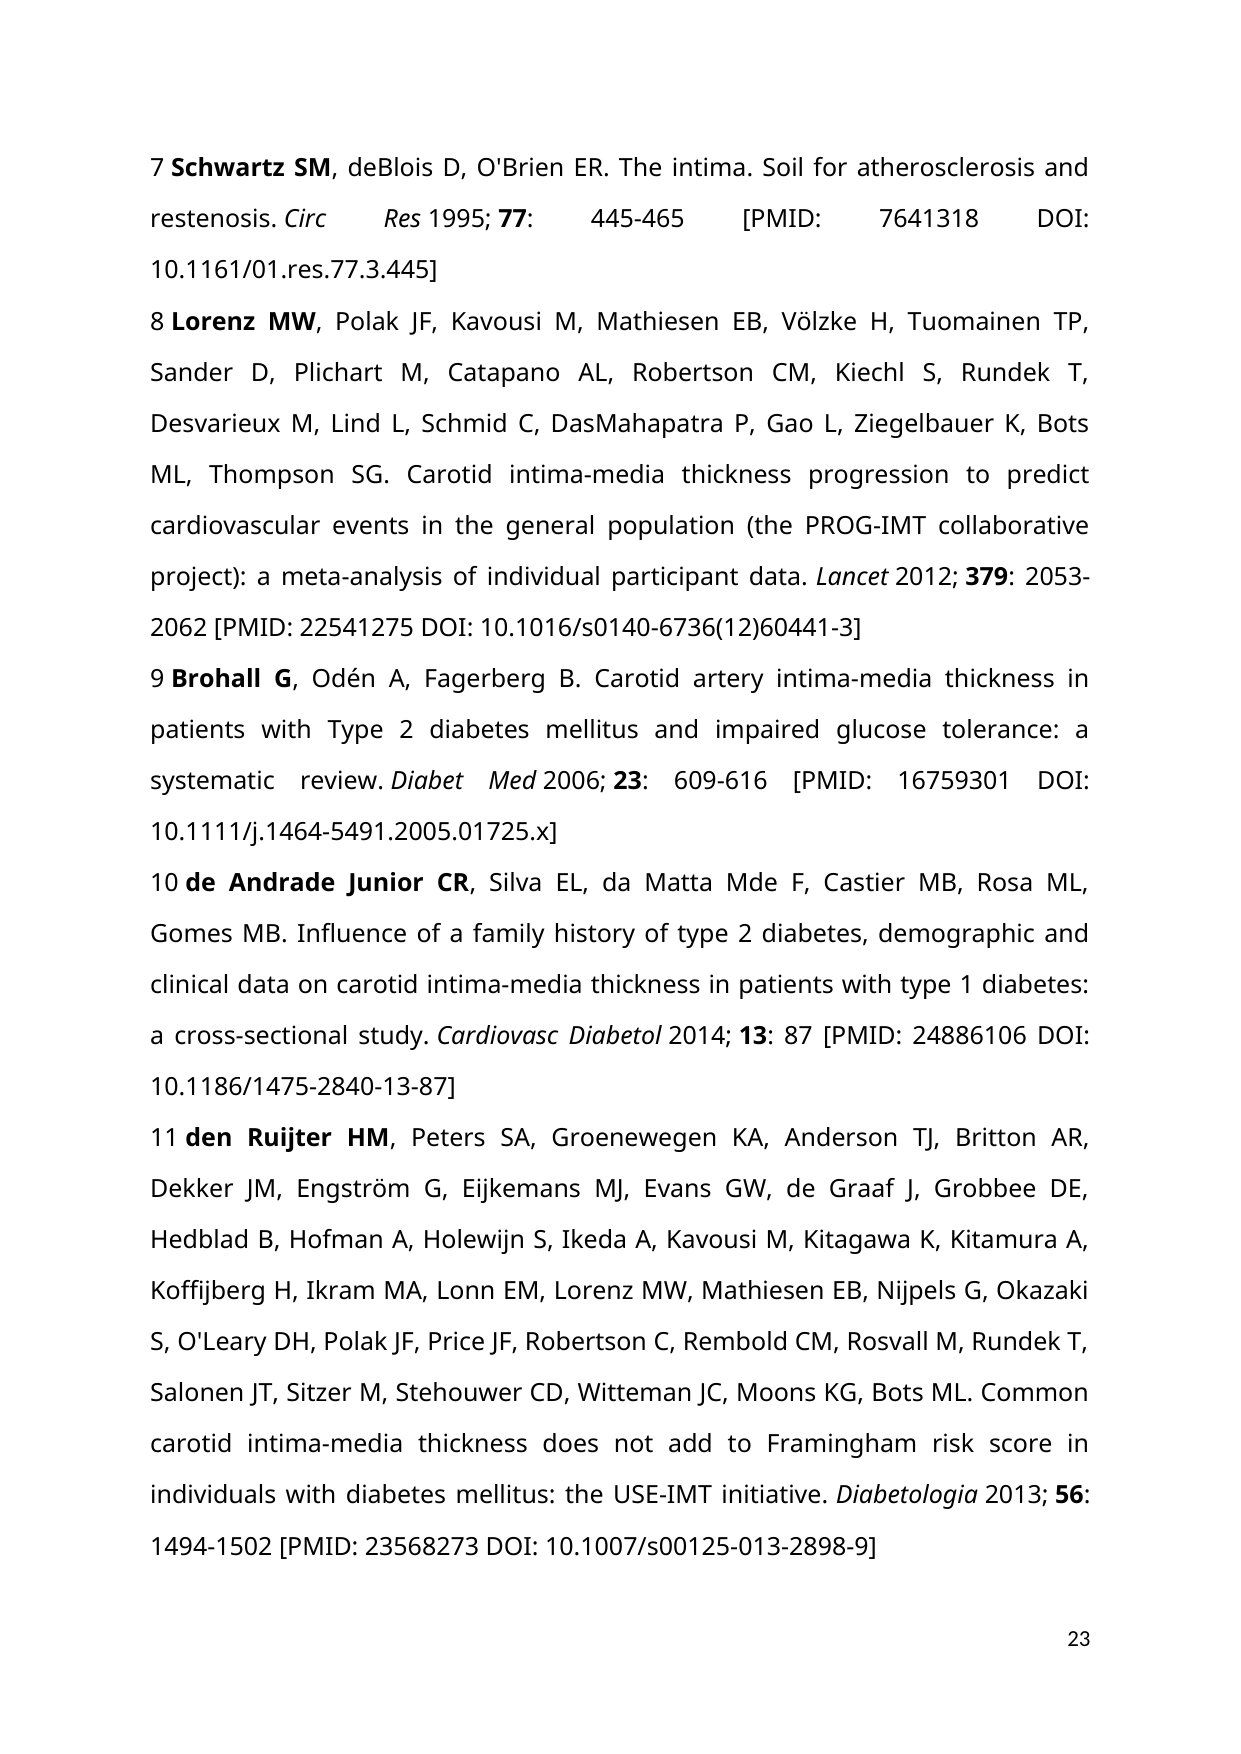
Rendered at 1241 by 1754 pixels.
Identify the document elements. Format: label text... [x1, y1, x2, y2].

text 7 Schwartz SM, deBlois D, O'Brien ER. The intima. Soil for atherosclerosis and restenosis. Circ Res 1995; 77: 445-465 [PMID: 7641318 DOI: 10.1161/01.res.77.3.445] [150, 150, 1090, 286]
text 10 de Andrade Junior CR, Silva EL, da Matta Mde F, Castier MB, Rosa ML, Gomes MB. Influence of a family history of type 2 diabetes, demographic and clinical data on carotid intima-media thickness in patients with type 1 diabetes: a cross-sectional study. Cardiovasc Diabetol 2014; 13: 87 [PMID: 24886106 DOI: 10.1186/1475-2840-13-87] [150, 864, 1090, 1103]
text 11 den Ruijter HM, Peters SA, Groenewegen KA, Anderson TJ, Britton AR, Dekker JM, Engström G, Eijkemans MJ, Evans GW, de Graaf J, Grobbee DE, Hedblad B, Hofman A, Holewijn S, Ikeda A, Kavousi M, Kitagawa K, Kitamura A, Koffijberg H, Ikram MA, Lonn EM, Lorenz MW, Mathiesen EB, Nijpels G, Okazaki S, O'Leary DH, Polak JF, Price JF, Robertson C, Rembold CM, Rosvall M, Rundek T, Salonen JT, Sitzer M, Stehouwer CD, Witteman JC, Moons KG, Bots ML. Common carotid intima-media thickness does not add to Framingham risk score in individuals with diabetes mellitus: the USE-IMT initiative. Diabetologia 2013; 56: 1494-1502 [PMID: 23568273 DOI: 10.1007/s00125-013-2898-9] [150, 1120, 1090, 1562]
text 8 Lorenz MW, Polak JF, Kavousi M, Mathiesen EB, Völzke H, Tuomainen TP, Sander D, Plichart M, Catapano AL, Robertson CM, Kiechl S, Rundek T, Desvarieux M, Lind L, Schmid C, DasMahapatra P, Gao L, Ziegelbauer K, Bots ML, Thompson SG. Carotid intima-media thickness progression to predict cardiovascular events in the general population (the PROG-IMT collaborative project): a meta-analysis of individual participant data. Lancet 2012; 379: 2053-2062 [PMID: 22541275 DOI: 10.1016/s0140-6736(12)60441-3] [150, 303, 1090, 643]
text 9 Brohall G, Odén A, Fagerberg B. Carotid artery intima-media thickness in patients with Type 2 diabetes mellitus and impaired glucose tolerance: a systematic review. Diabet Med 2006; 23: 609-616 [PMID: 16759301 DOI: 10.1111/j.1464-5491.2005.01725.x] [150, 660, 1090, 848]
